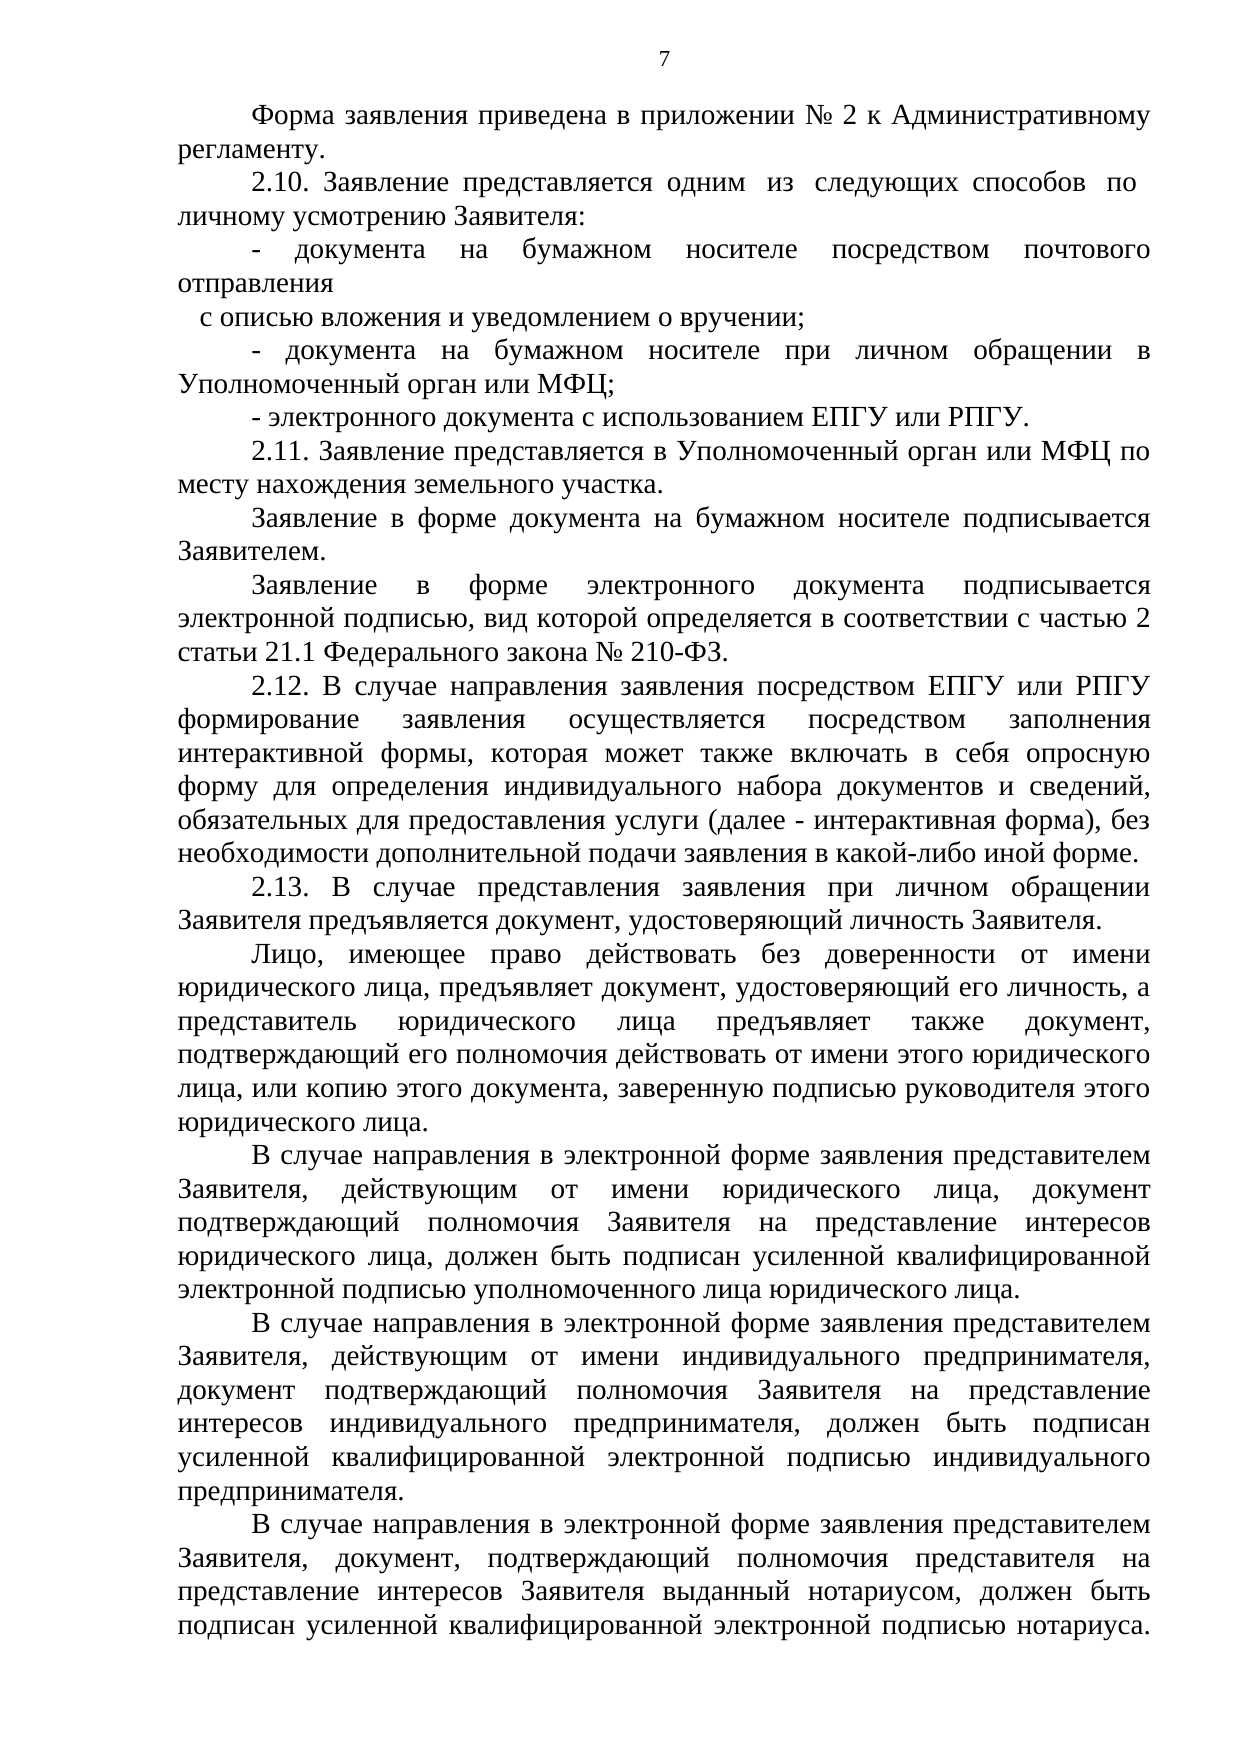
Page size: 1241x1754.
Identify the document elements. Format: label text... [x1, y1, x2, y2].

text Лицо, имеющее право действовать без доверенности от имени юридического лица, предъявляет документ, удостоверяющий его личность, а представитель юридического лица предъявляет также документ, подтверждающий его полномочия действовать от имени этого юридического лица, или копию этого документа, заверенную подписью руководителя этого юридического лица. [177, 936, 1151, 1137]
text 2.11. Заявление представляется в Уполномоченный орган или МФЦ по месту нахождения земельного участка. [177, 433, 1151, 500]
text с описью вложения и уведомлением о вручении; [177, 299, 1151, 332]
text 2.10. Заявление представляется одним из следующих способов по личному усмотрению Заявителя: [177, 164, 1137, 232]
text - документа на бумажном носителе при личном обращении в Уполномоченный орган или МФЦ; [177, 332, 1151, 399]
text Форма заявления приведена в приложении № 2 к Административному регламенту. [177, 97, 1151, 164]
text - документа на бумажном носителе посредством почтового отправления [177, 232, 1151, 299]
text - электронного документа с использованием ЕПГУ или РПГУ. [177, 399, 1151, 433]
text Заявление в форме документа на бумажном носителе подписывается Заявителем. [177, 500, 1151, 567]
text Заявление в форме электронного документа подписывается электронной подписью, вид которой определяется в соответствии с частью 2 статьи 21.1 Федерального закона № 210-ФЗ. [177, 567, 1151, 668]
text В случае направления в электронной форме заявления представителем Заявителя, действующим от имени юридического лица, документ подтверждающий полномочия Заявителя на представление интересов юридического лица, должен быть подписан усиленной квалифицированной электронной подписью уполномоченного лица юридического лица. [177, 1137, 1151, 1305]
text 2.12. В случае направления заявления посредством ЕПГУ или РПГУ формирование заявления осуществляется посредством заполнения интерактивной формы, которая может также включать в себя опросную форму для определения индивидуального набора документов и сведений, обязательных для предоставления услуги (далее - интерактивная форма), без необходимости дополнительной подачи заявления в какой-либо иной форме. [177, 668, 1151, 869]
text В случае направления в электронной форме заявления представителем Заявителя, действующим от имени индивидуального предпринимателя, документ подтверждающий полномочия Заявителя на представление интересов индивидуального предпринимателя, должен быть подписан усиленной квалифицированной электронной подписью индивидуального предпринимателя. [177, 1305, 1151, 1506]
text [177, 1506, 1151, 1640]
text 2.13. В случае представления заявления при личном обращении Заявителя предъявляется документ, удостоверяющий личность Заявителя. [177, 869, 1151, 936]
